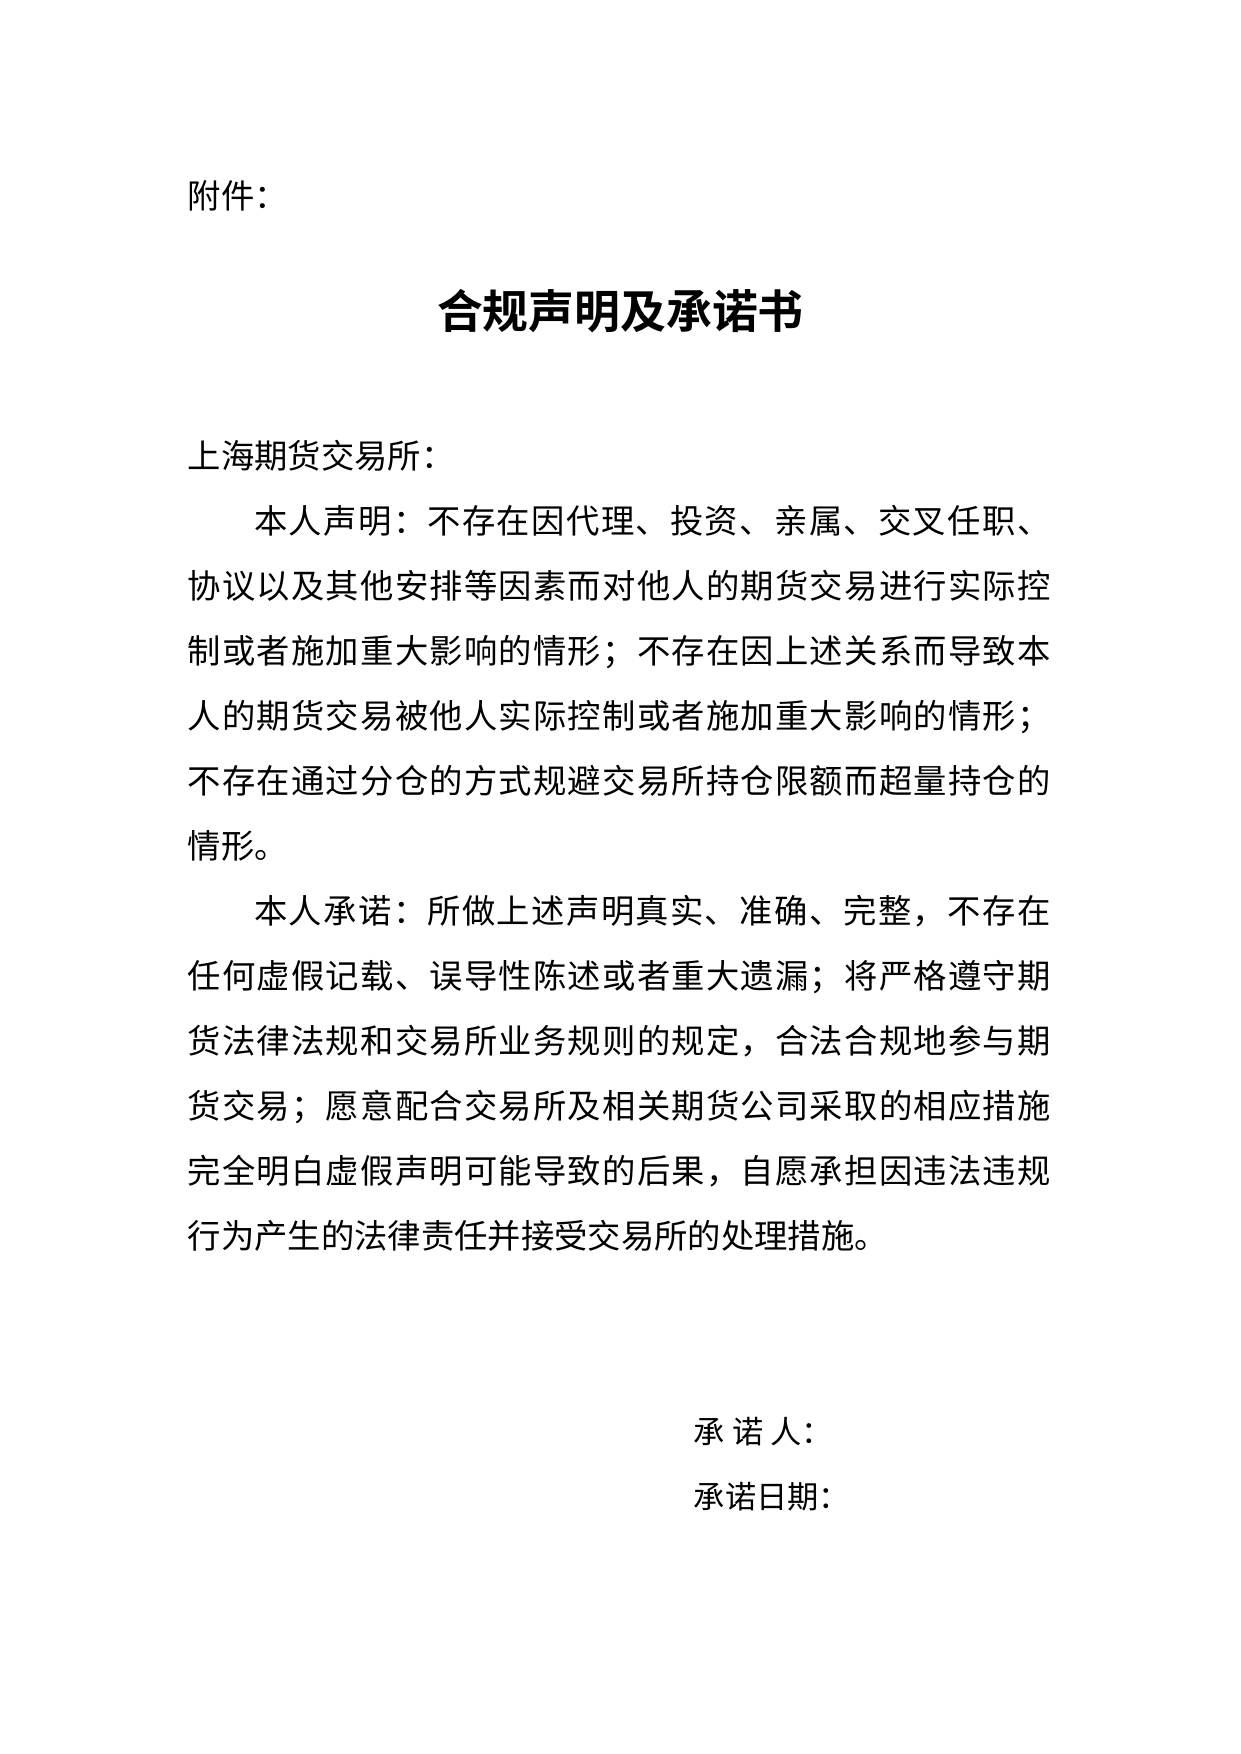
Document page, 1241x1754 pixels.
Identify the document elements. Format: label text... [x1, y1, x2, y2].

text 本人承诺：所做上述声明真实、准确、完整，不存在任何虚假记载、误导性陈述或者重大遗漏；将严格遵守期货法律法规和交易所业务规则的规定，合法合规地参与期货交易；愿意配合交易所及相关期货公司采取的相应措施；完全明白虚假声明可能导致的后果，自愿承担因违法违规行为产生的法律责任并接受交易所的处理措施。 [187, 877, 1053, 1267]
text 承诺日期： [694, 1462, 1053, 1527]
text 附件： [187, 162, 1053, 227]
text 合规声明及承诺书 [187, 259, 1053, 357]
text 上海期货交易所： [187, 422, 1053, 487]
text 本人声明：不存在因代理、投资、亲属、交叉任职、协议以及其他安排等因素而对他人的期货交易进行实际控制或者施加重大影响的情形；不存在因上述关系而导致本人的期货交易被他人实际控制或者施加重大影响的情形；不存在通过分仓的方式规避交易所持仓限额而超量持仓的情形。 [187, 487, 1053, 877]
text 承 诺 人： [694, 1397, 1053, 1462]
